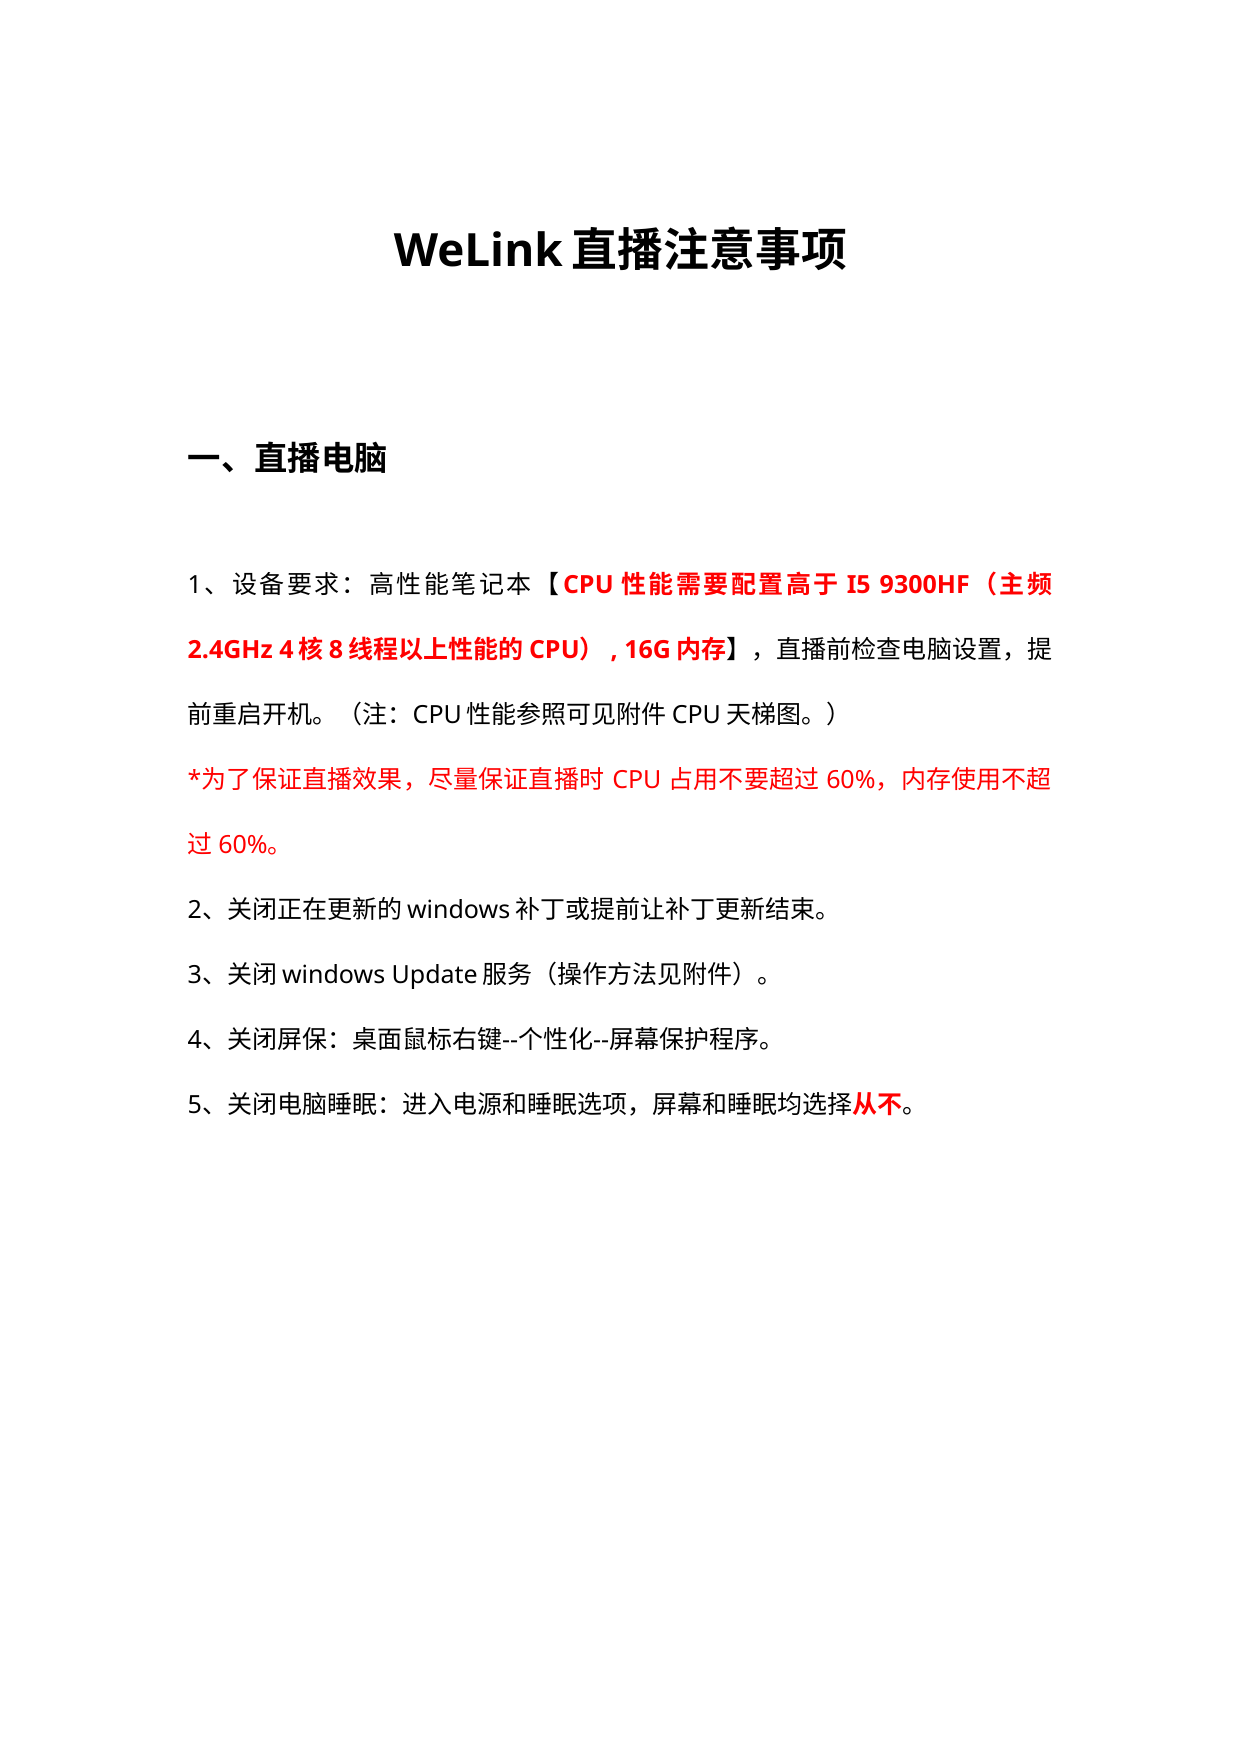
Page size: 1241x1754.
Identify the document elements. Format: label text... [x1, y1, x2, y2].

text 4、关闭屏保：桌面鼠标右键--个性化--屏幕保护程序。 [187, 1005, 1053, 1070]
text *为了保证直播效果，尽量保证直播时 CPU 占用不要超过 60%，内存使用不超过 60%。 [187, 745, 1053, 875]
text 1、设备要求：高性能笔记本【CPU性能需要配置高于I5 9300HF（主频2.4GHz 4核8线程以上性能的CPU） , 16G内存】，直播前检查电脑设置，提前重启开机。（注：CPU性能参照可见附件CPU天梯图。） [187, 550, 1053, 745]
subtitle WeLink直播注意事项 [187, 197, 1053, 295]
text 2、关闭正在更新的windows补丁或提前让补丁更新结束。 [187, 875, 1053, 940]
text 3、关闭windows Update服务（操作方法见附件）。 [187, 940, 1053, 1005]
text 5、关闭电脑睡眠：进入电源和睡眠选项，屏幕和睡眠均选择从不。 [187, 1070, 1053, 1135]
subtitle 一、直播电脑 [187, 423, 1053, 488]
